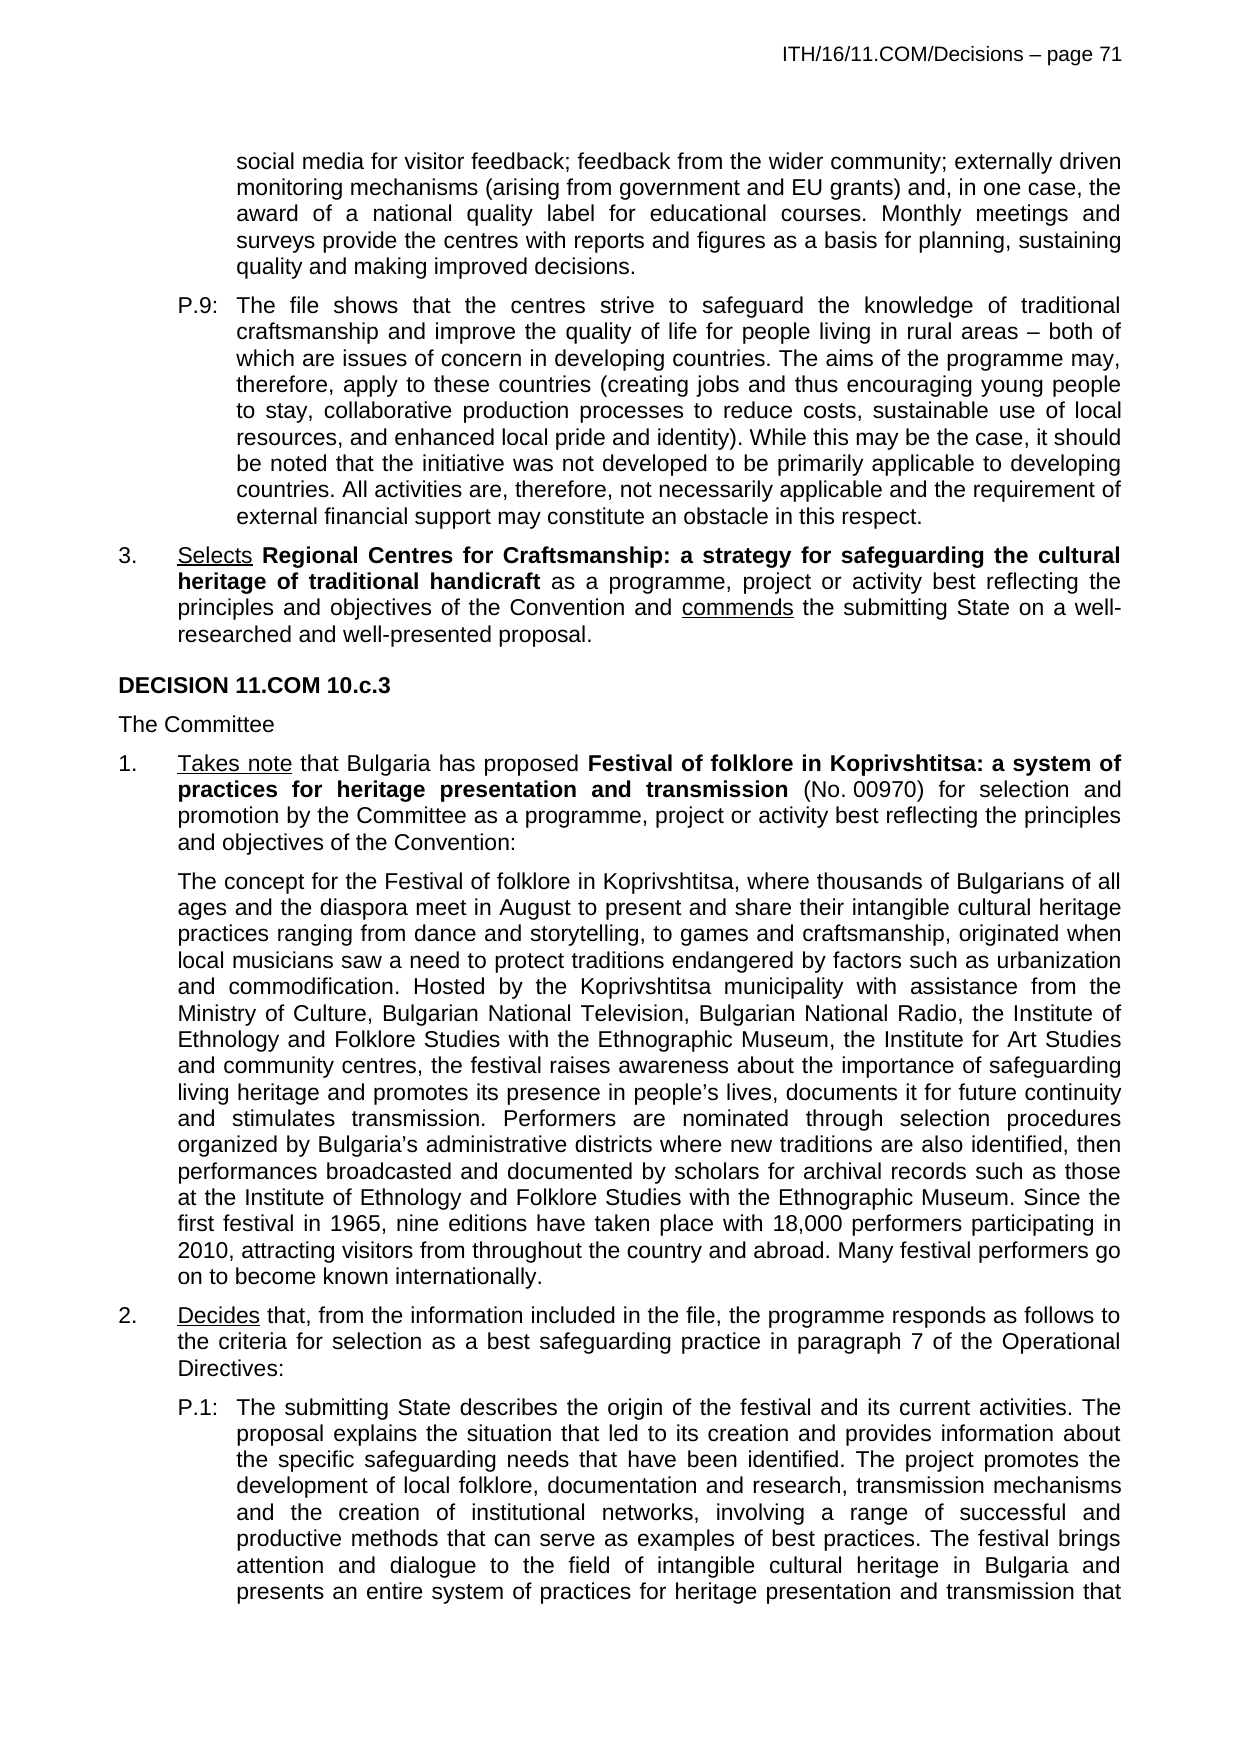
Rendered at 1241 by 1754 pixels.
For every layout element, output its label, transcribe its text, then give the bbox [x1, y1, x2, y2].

text The Committee [118, 711, 1122, 737]
list Selects Regional Centres for Craftsmanship: a strategy for safeguarding the cultural heritage of traditional handicraft as a programme, project or activity best reflecting the principles and objectives of the Convention and commends the submitting State on a well-researched and well-presented proposal. [118, 542, 1122, 647]
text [177, 1393, 1122, 1604]
text P.9: The file shows that the centres strive to safeguard the knowledge of traditional craftsmanship and improve the quality of life for people living in rural areas – both of which are issues of concern in developing countries. The aims of the programme may, therefore, apply to these countries (creating jobs and thus encouraging young people to stay, collaborative production processes to reduce costs, sustainable use of local resources, and enhanced local pride and identity). While this may be the case, it should be noted that the initiative was not developed to be primarily applicable to developing countries. All activities are, therefore, not necessarily applicable and the requirement of external financial support may constitute an obstacle in this respect. [177, 292, 1122, 529]
list Takes note that Bulgaria has proposed Festival of folklore in Koprivshtitsa: a system of practices for heritage presentation and transmission (No. 00970) for selection and promotion by the Committee as a programme, project or activity best reflecting the principles and objectives of the Convention: [118, 750, 1122, 855]
list Decides that, from the information included in the file, the programme responds as follows to the criteria for selection as a best safeguarding practice in paragraph 7 of the Operational Directives: [118, 1302, 1122, 1381]
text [177, 148, 1122, 279]
text DECISION 11.COM 10.c.3 [118, 672, 1122, 698]
text The concept for the Festival of folklore in Koprivshtitsa, where thousands of Bulgarians of all ages and the diaspora meet in August to present and share their intangible cultural heritage practices ranging from dance and storytelling, to games and craftsmanship, originated when local musicians saw a need to protect traditions endangered by factors such as urbanization and commodification. Hosted by the Koprivshtitsa municipality with assistance from the Ministry of Culture, Bulgarian National Television, Bulgarian National Radio, the Institute of Ethnology and Folklore Studies with the Ethnographic Museum, the Institute for Art Studies and community centres, the festival raises awareness about the importance of safeguarding living heritage and promotes its presence in people’s lives, documents it for future continuity and stimulates transmission. Performers are nominated through selection procedures organized by Bulgaria’s administrative districts where new traditions are also identified, then performances broadcasted and documented by scholars for archival records such as those at the Institute of Ethnology and Folklore Studies with the Ethnographic Museum. Since the first festival in 1965, nine editions have taken place with 18,000 performers participating in 2010, attracting visitors from throughout the country and abroad. Many festival performers go on to become known internationally. [177, 868, 1122, 1289]
